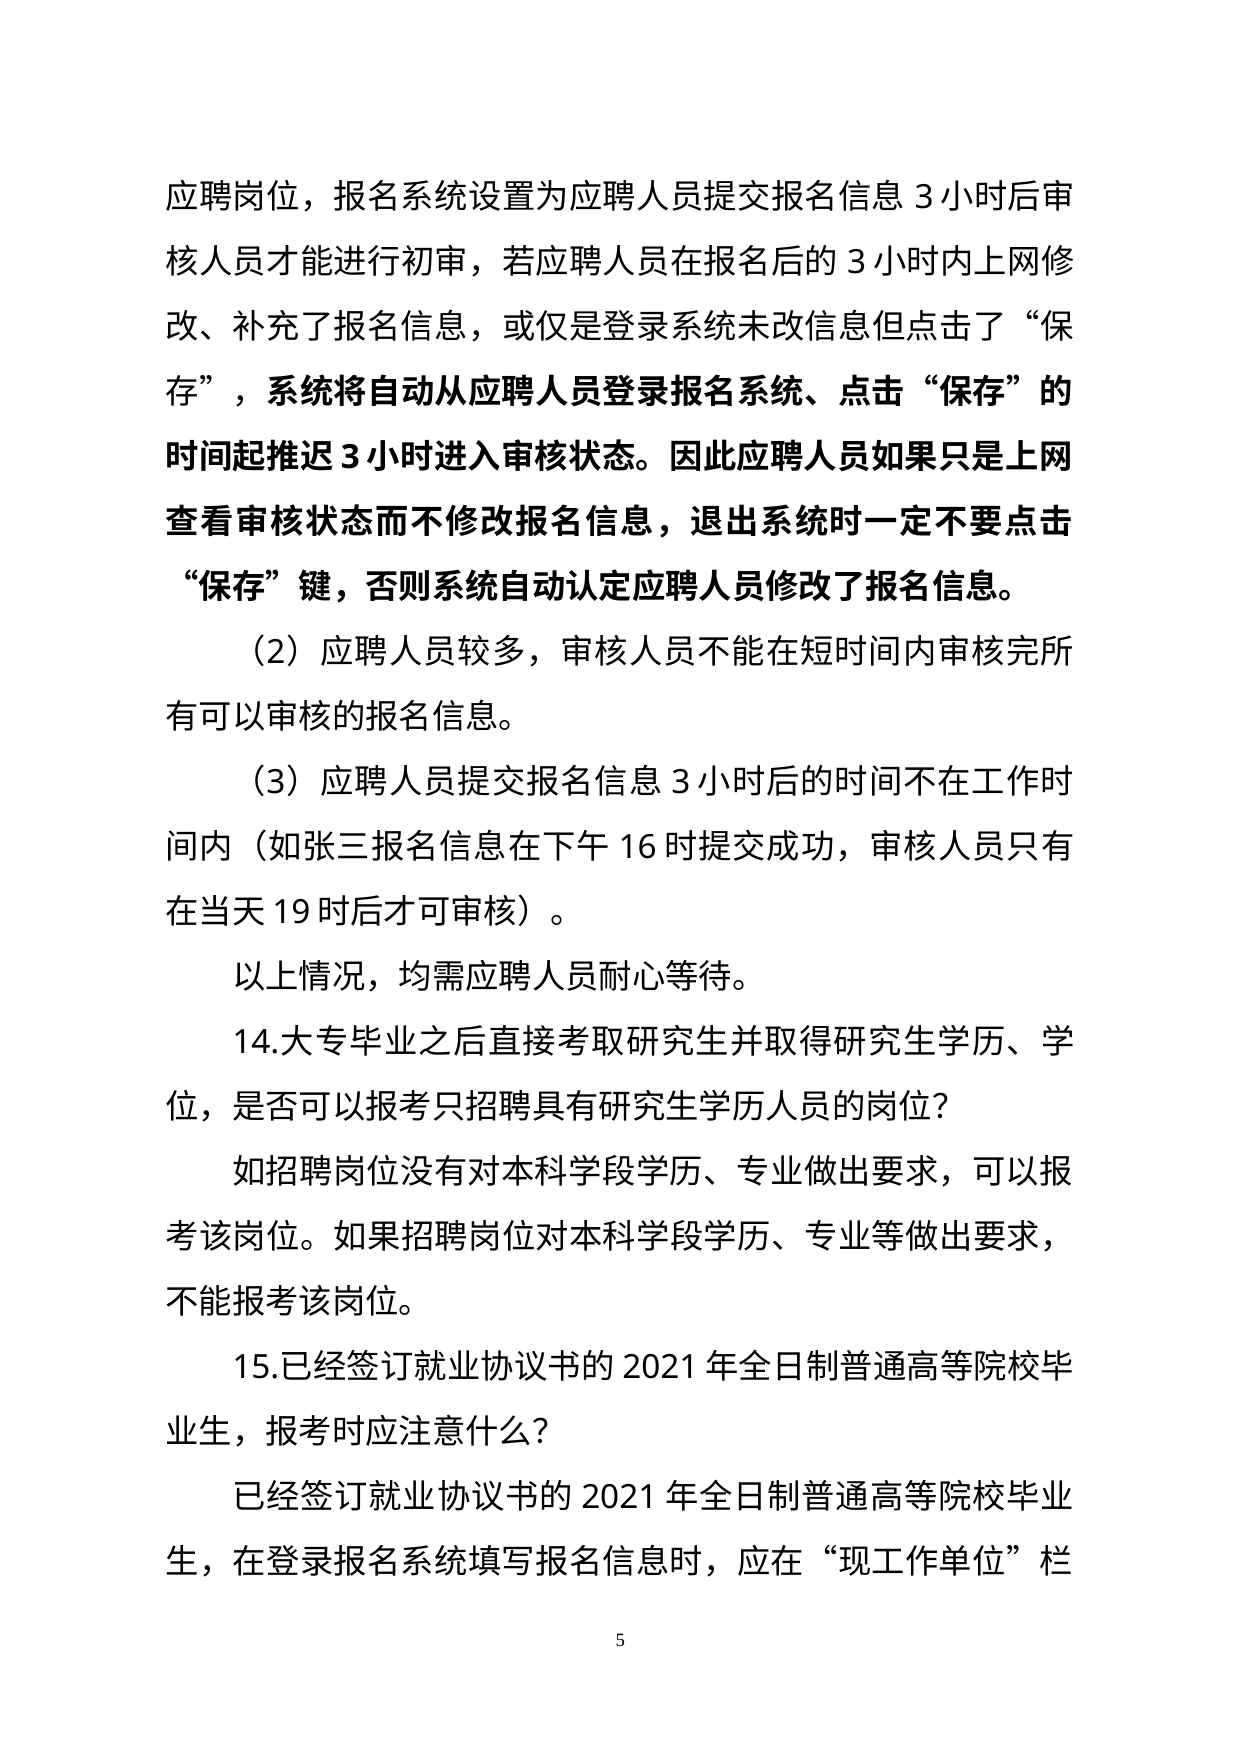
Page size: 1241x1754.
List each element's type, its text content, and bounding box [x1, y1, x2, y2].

text （2）应聘人员较多，审核人员不能在短时间内审核完所有可以审核的报名信息。 [165, 617, 1075, 747]
text 如招聘岗位没有对本科学段学历、专业做出要求，可以报考该岗位。如果招聘岗位对本科学段学历、专业等做出要求，不能报考该岗位。 [165, 1137, 1075, 1332]
text 15.已经签订就业协议书的2021年全日制普通高等院校毕业生，报考时应注意什么？ [165, 1332, 1075, 1462]
text 以上情况，均需应聘人员耐心等待。 [165, 942, 1075, 1007]
text 14.大专毕业之后直接考取研究生并取得研究生学历、学位，是否可以报考只招聘具有研究生学历人员的岗位？ [165, 1007, 1075, 1137]
text （3）应聘人员提交报名信息3小时后的时间不在工作时间内（如张三报名信息在下午16时提交成功，审核人员只有在当天19时后才可审核）。 [165, 747, 1075, 942]
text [165, 162, 1075, 617]
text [165, 1462, 1075, 1592]
